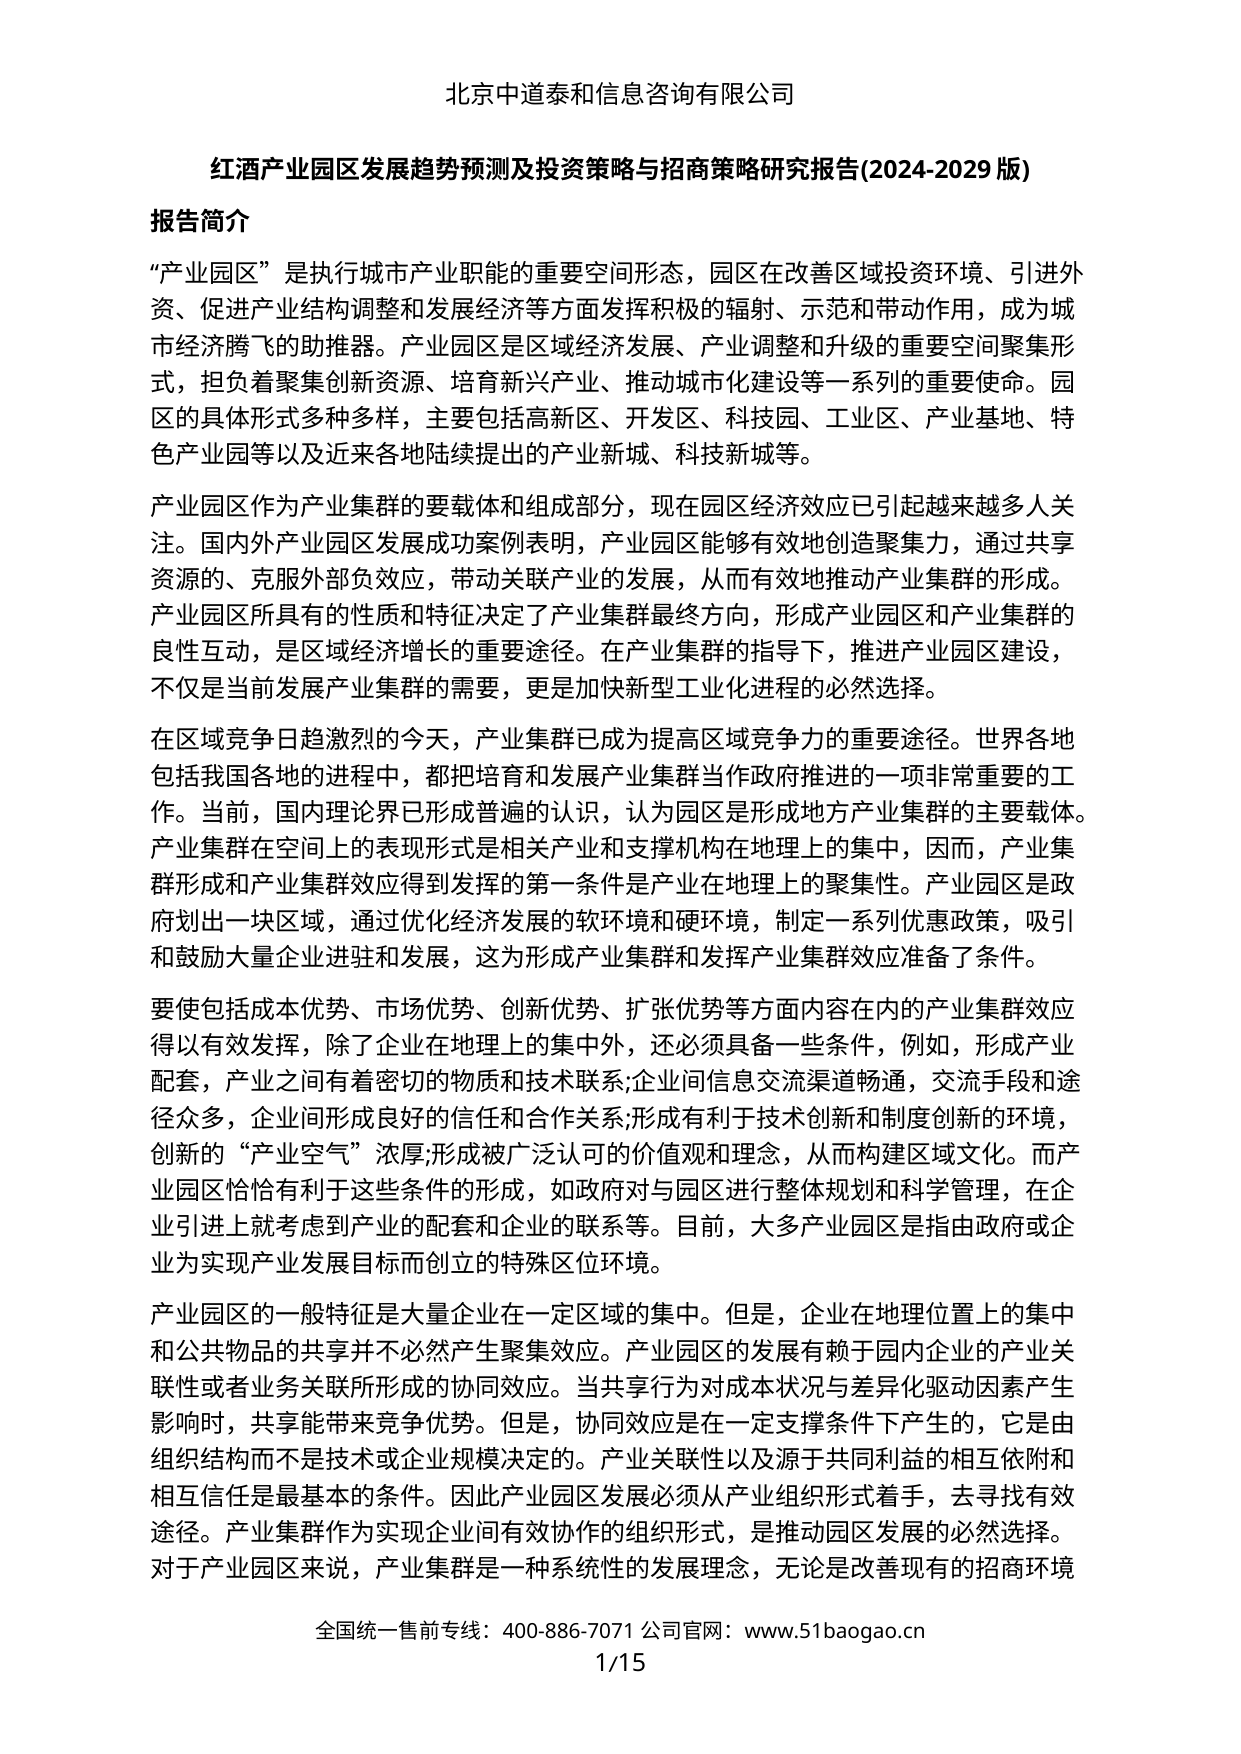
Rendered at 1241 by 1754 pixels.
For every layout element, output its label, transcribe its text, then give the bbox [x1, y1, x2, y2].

text 红酒产业园区发展趋势预测及投资策略与招商策略研究报告(2024-2029版) [150, 150, 1090, 186]
text 在区域竞争日趋激烈的今天，产业集群已成为提高区域竞争力的重要途径。世界各地包括我国各地的进程中，都把培育和发展产业集群当作政府推进的一项非常重要的工作。当前，国内理论界已形成普遍的认识，认为园区是形成地方产业集群的主要载体。产业集群在空间上的表现形式是相关产业和支撑机构在地理上的集中，因而，产业集群形成和产业集群效应得到发挥的第一条件是产业在地理上的聚集性。产业园区是政府划出一块区域，通过优化经济发展的软环境和硬环境，制定一系列优惠政策，吸引和鼓励大量企业进驻和发展，这为形成产业集群和发挥产业集群效应准备了条件。 [150, 720, 1090, 974]
text “产业园区”是执行城市产业职能的重要空间形态，园区在改善区域投资环境、引进外资、促进产业结构调整和发展经济等方面发挥积极的辐射、示范和带动作用，成为城市经济腾飞的助推器。产业园区是区域经济发展、产业调整和升级的重要空间聚集形式，担负着聚集创新资源、培育新兴产业、推动城市化建设等一系列的重要使命。园区的具体形式多种多样，主要包括高新区、开发区、科技园、工业区、产业基地、特色产业园等以及近来各地陆续提出的产业新城、科技新城等。 [150, 254, 1090, 471]
text 要使包括成本优势、市场优势、创新优势、扩张优势等方面内容在内的产业集群效应得以有效发挥，除了企业在地理上的集中外，还必须具备一些条件，例如，形成产业配套，产业之间有着密切的物质和技术联系;企业间信息交流渠道畅通，交流手段和途径众多，企业间形成良好的信任和合作关系;形成有利于技术创新和制度创新的环境，创新的“产业空气”浓厚;形成被广泛认可的价值观和理念，从而构建区域文化。而产业园区恰恰有利于这些条件的形成，如政府对与园区进行整体规划和科学管理，在企业引进上就考虑到产业的配套和企业的联系等。目前，大多产业园区是指由政府或企业为实现产业发展目标而创立的特殊区位环境。 [150, 989, 1090, 1279]
text 报告简介 [150, 202, 1090, 238]
text 产业园区作为产业集群的要载体和组成部分，现在园区经济效应已引起越来越多人关注。国内外产业园区发展成功案例表明，产业园区能够有效地创造聚集力，通过共享资源的、克服外部负效应，带动关联产业的发展，从而有效地推动产业集群的形成。产业园区所具有的性质和特征决定了产业集群最终方向，形成产业园区和产业集群的良性互动，是区域经济增长的重要途径。在产业集群的指导下，推进产业园区建设，不仅是当前发展产业集群的需要，更是加快新型工业化进程的必然选择。 [150, 487, 1090, 704]
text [150, 1295, 1090, 1585]
